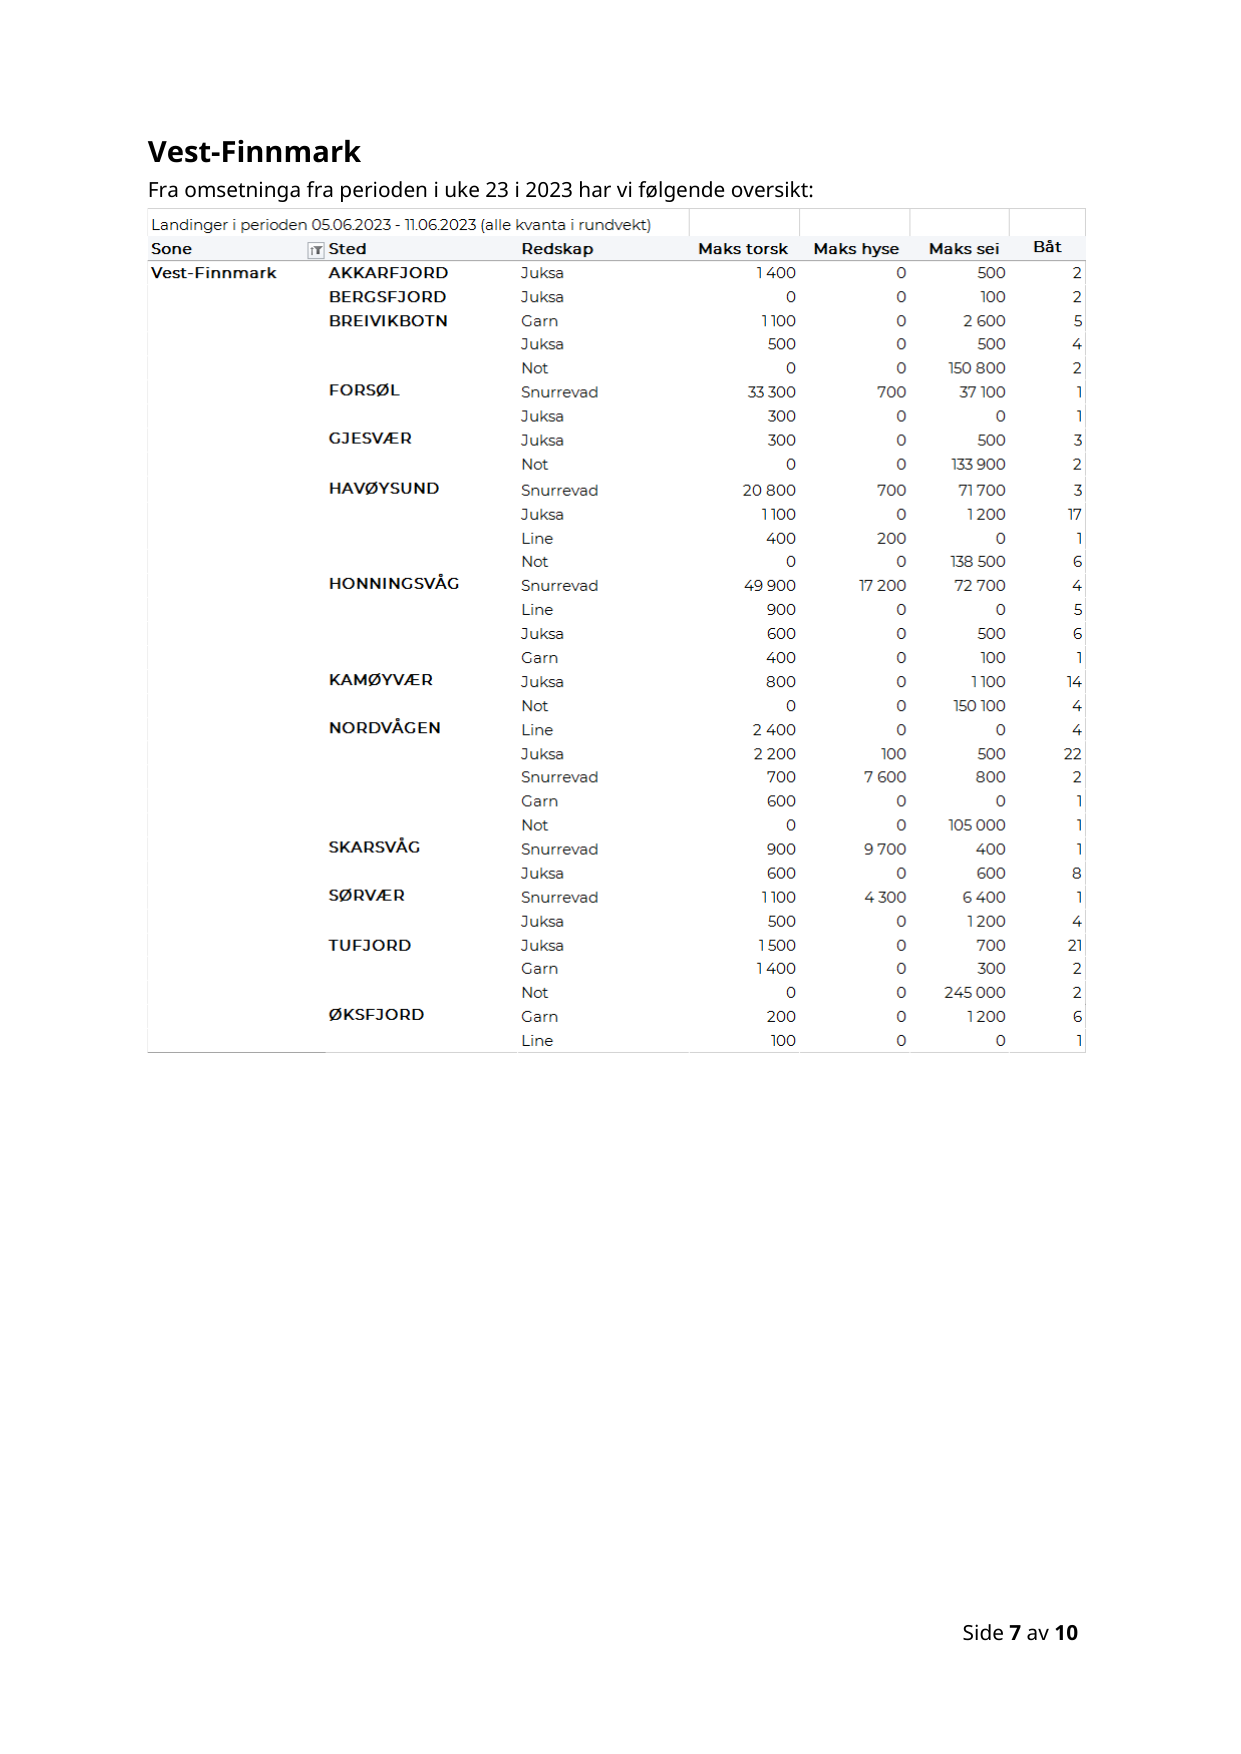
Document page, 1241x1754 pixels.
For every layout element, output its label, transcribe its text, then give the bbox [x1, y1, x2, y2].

picture [147, 208, 1087, 1054]
text Vest-Finnmark Fra omsetninga fra perioden i uke 23 i 2023 har vi følgende oversikt: [148, 131, 1078, 208]
